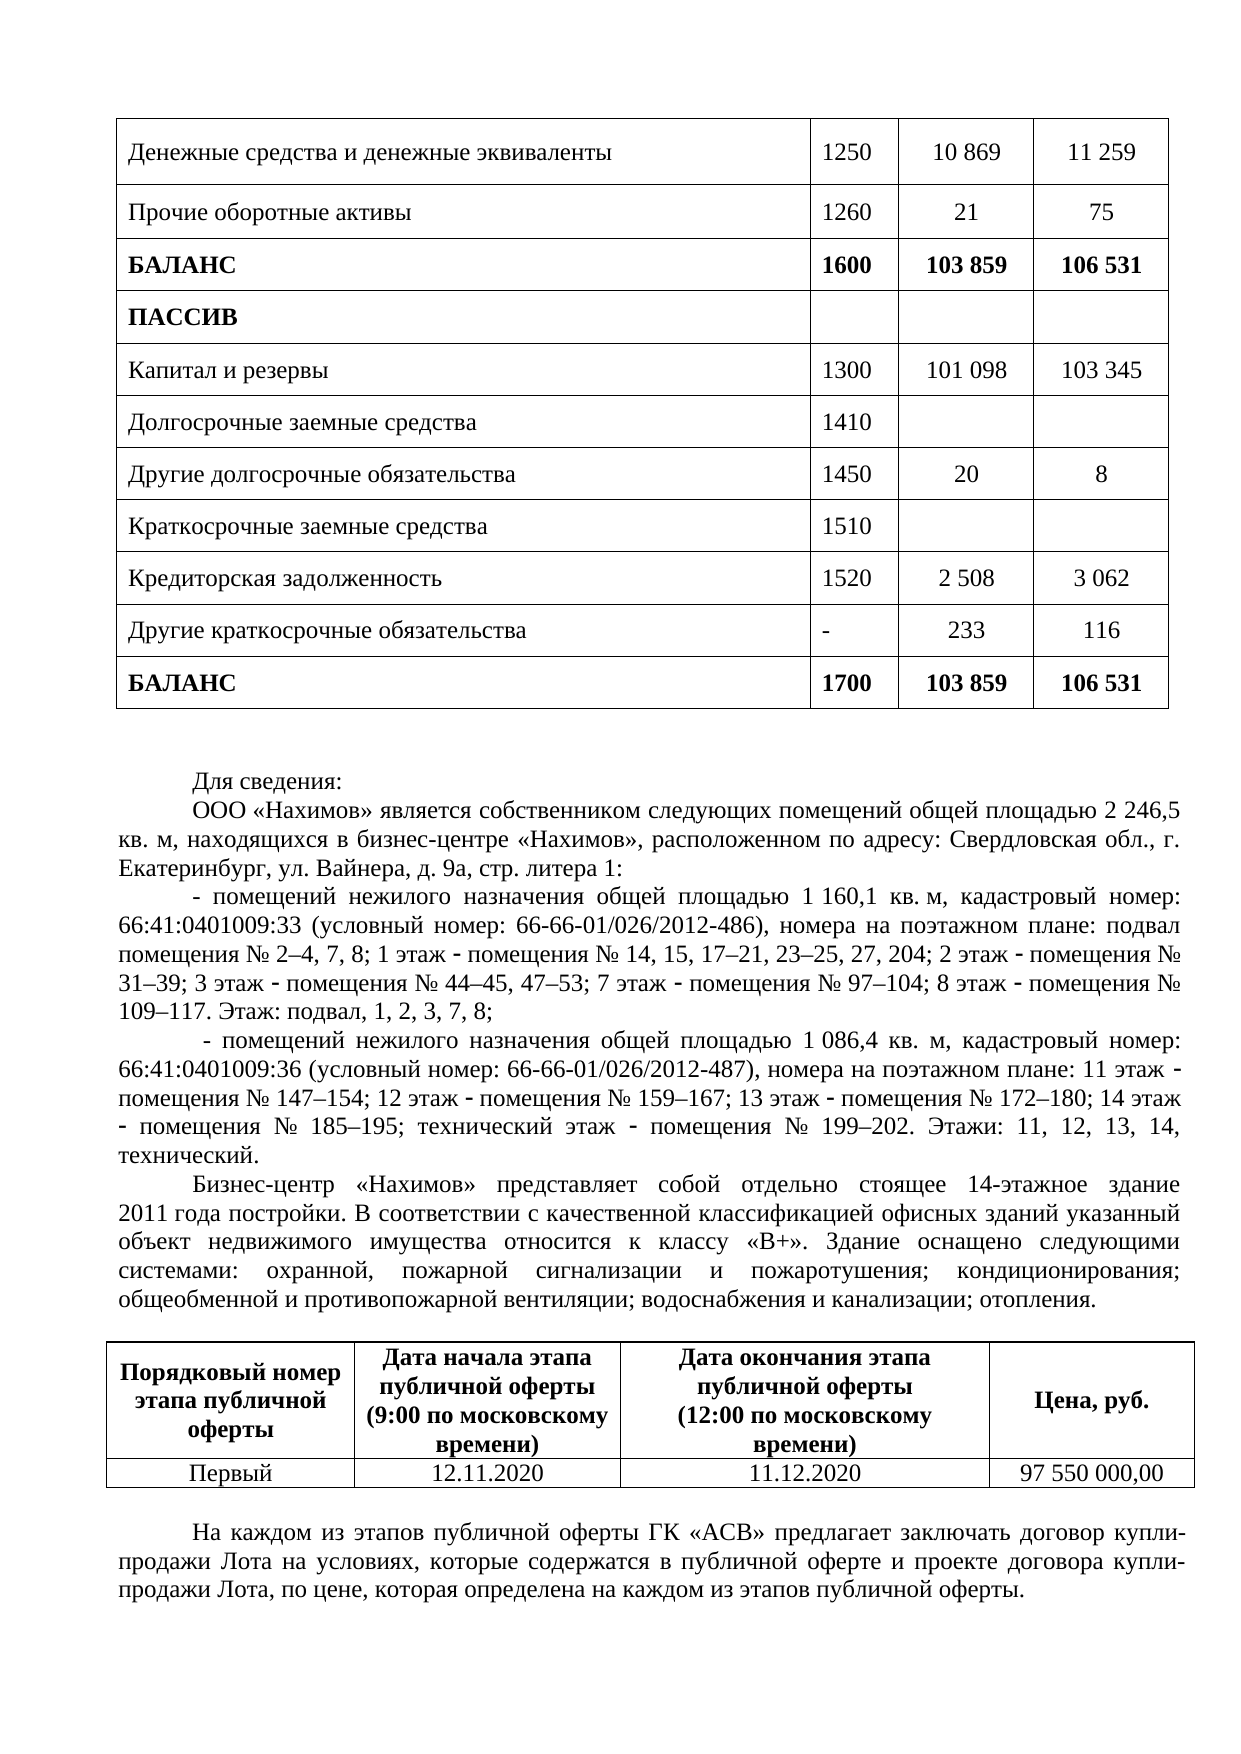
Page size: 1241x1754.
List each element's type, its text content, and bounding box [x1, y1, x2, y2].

table_cell Другие краткосрочные обязательства [117, 605, 810, 656]
table_cell 103 859 [899, 239, 1033, 290]
table_cell 106 531 [1034, 657, 1168, 708]
table_cell 97 550 000,00 [990, 1459, 1194, 1487]
table_cell 1260 [811, 185, 898, 238]
table_cell БАЛАНС [117, 239, 810, 290]
table_cell Прочие оборотные активы [117, 185, 810, 238]
table_cell Денежные средства и денежные эквиваленты [117, 119, 810, 184]
table_cell Краткосрочные заемные средства [117, 500, 810, 551]
table_cell [1034, 396, 1168, 447]
table_cell 11 259 [1034, 119, 1168, 184]
table_cell 116 [1034, 605, 1168, 656]
table_cell 1510 [811, 500, 898, 551]
text - помещений нежилого назначения общей площадью 1 086,4 кв. м, кадастровый номер: 66:41:0401009:36 (условный номер: 66-66-01/026/2012-487), номера на поэтажном плане: 11 этаж помещения № 147–154; 12 этаж помещения № 159–167; 13 этаж помещения № 172–180; 14 этаж помещения № 185–195; технический этаж помещения № 199–202. Этажи: 11, 12, 13, 14, технический. [118, 1025, 1181, 1169]
table_cell 103 345 [1034, 344, 1168, 395]
table_cell Кредиторская задолженность [117, 552, 810, 603]
text ООО «Нахимов» является собственником следующих помещений общей площадью 2 246,5 кв. м, находящихся в бизнес-центре «Нахимов», расположенном по адресу: Свердловская обл., г. Екатеринбург, ул. Вайнера, д. 9а, стр. литера 1: [118, 795, 1181, 881]
text Бизнес-центр «Нахимов» представляет собой отдельно стоящее 14-этажное здание 2011 года постройки. В соответствии с качественной классификацией офисных зданий указанный объект недвижимого имущества относится к классу «В+». Здание оснащено следующими системами: охранной, пожарной сигнализации и пожаротушения; кондиционирования; общеобменной и противопожарной вентиляции; водоснабжения и канализации; отопления. [118, 1169, 1181, 1313]
table_cell 1520 [811, 552, 898, 603]
table_cell ПАССИВ [117, 291, 810, 342]
table_cell 101 098 [899, 344, 1033, 395]
table_cell Первый [107, 1459, 354, 1487]
table_cell 1300 [811, 344, 898, 395]
table_cell 8 [1034, 448, 1168, 499]
table_cell [1034, 500, 1168, 551]
text - помещений нежилого назначения общей площадью 1 160,1 кв. м, кадастровый номер: 66:41:0401009:33 (условный номер: 66-66-01/026/2012-486), номера на поэтажном плане: подвал помещения № 2–4, 7, 8; 1 этаж помещения № 14, 15, 17–21, 23–25, 27, 204; 2 этаж помещения № 31–39; 3 этаж помещения № 44–45, 47–53; 7 этаж помещения № 97–104; 8 этаж помещения № 109–117. Этаж: подвал, 1, 2, 3, 7, 8; [118, 881, 1181, 1025]
table_cell 103 859 [899, 657, 1033, 708]
table_cell [1034, 291, 1168, 342]
table_cell 1410 [811, 396, 898, 447]
table_cell Другие долгосрочные обязательства [117, 448, 810, 499]
table_cell 11.12.2020 [621, 1459, 989, 1487]
text На каждом из этапов публичной оферты ГК «АСВ» предлагает заключать договор купли-продажи Лота на условиях, которые содержатся в публичной оферте и проекте договора купли-продажи Лота, по цене, которая определена на каждом из этапов публичной оферты. [118, 1517, 1187, 1603]
table_header Цена, руб. [990, 1343, 1194, 1457]
table_cell Долгосрочные заемные средства [117, 396, 810, 447]
table_cell [811, 291, 898, 342]
table_cell 1450 [811, 448, 898, 499]
table_cell 75 [1034, 185, 1168, 238]
table_header Дата окончания этапа публичной оферты (12:00 по московскому времени) [621, 1343, 989, 1457]
table_cell 10 869 [899, 119, 1033, 184]
table_cell 233 [899, 605, 1033, 656]
table_cell Капитал и резервы [117, 344, 810, 395]
table_header Порядковый номер этапа публичной оферты [107, 1343, 354, 1457]
table_cell 20 [899, 448, 1033, 499]
table_cell [899, 500, 1033, 551]
table_cell 106 531 [1034, 239, 1168, 290]
table_cell [899, 291, 1033, 342]
table_cell БАЛАНС [117, 657, 810, 708]
table_header Дата начала этапа публичной оферты (9:00 по московскому времени) [355, 1343, 620, 1457]
table_cell - [811, 605, 898, 656]
table_cell 1600 [811, 239, 898, 290]
table_cell 2 508 [899, 552, 1033, 603]
table_cell 21 [899, 185, 1033, 238]
table_cell 1700 [811, 657, 898, 708]
table_cell 3 062 [1034, 552, 1168, 603]
text Для сведения: [118, 766, 1181, 795]
table_cell [899, 396, 1033, 447]
table_cell 12.11.2020 [355, 1459, 620, 1487]
table_cell 1250 [811, 119, 898, 184]
